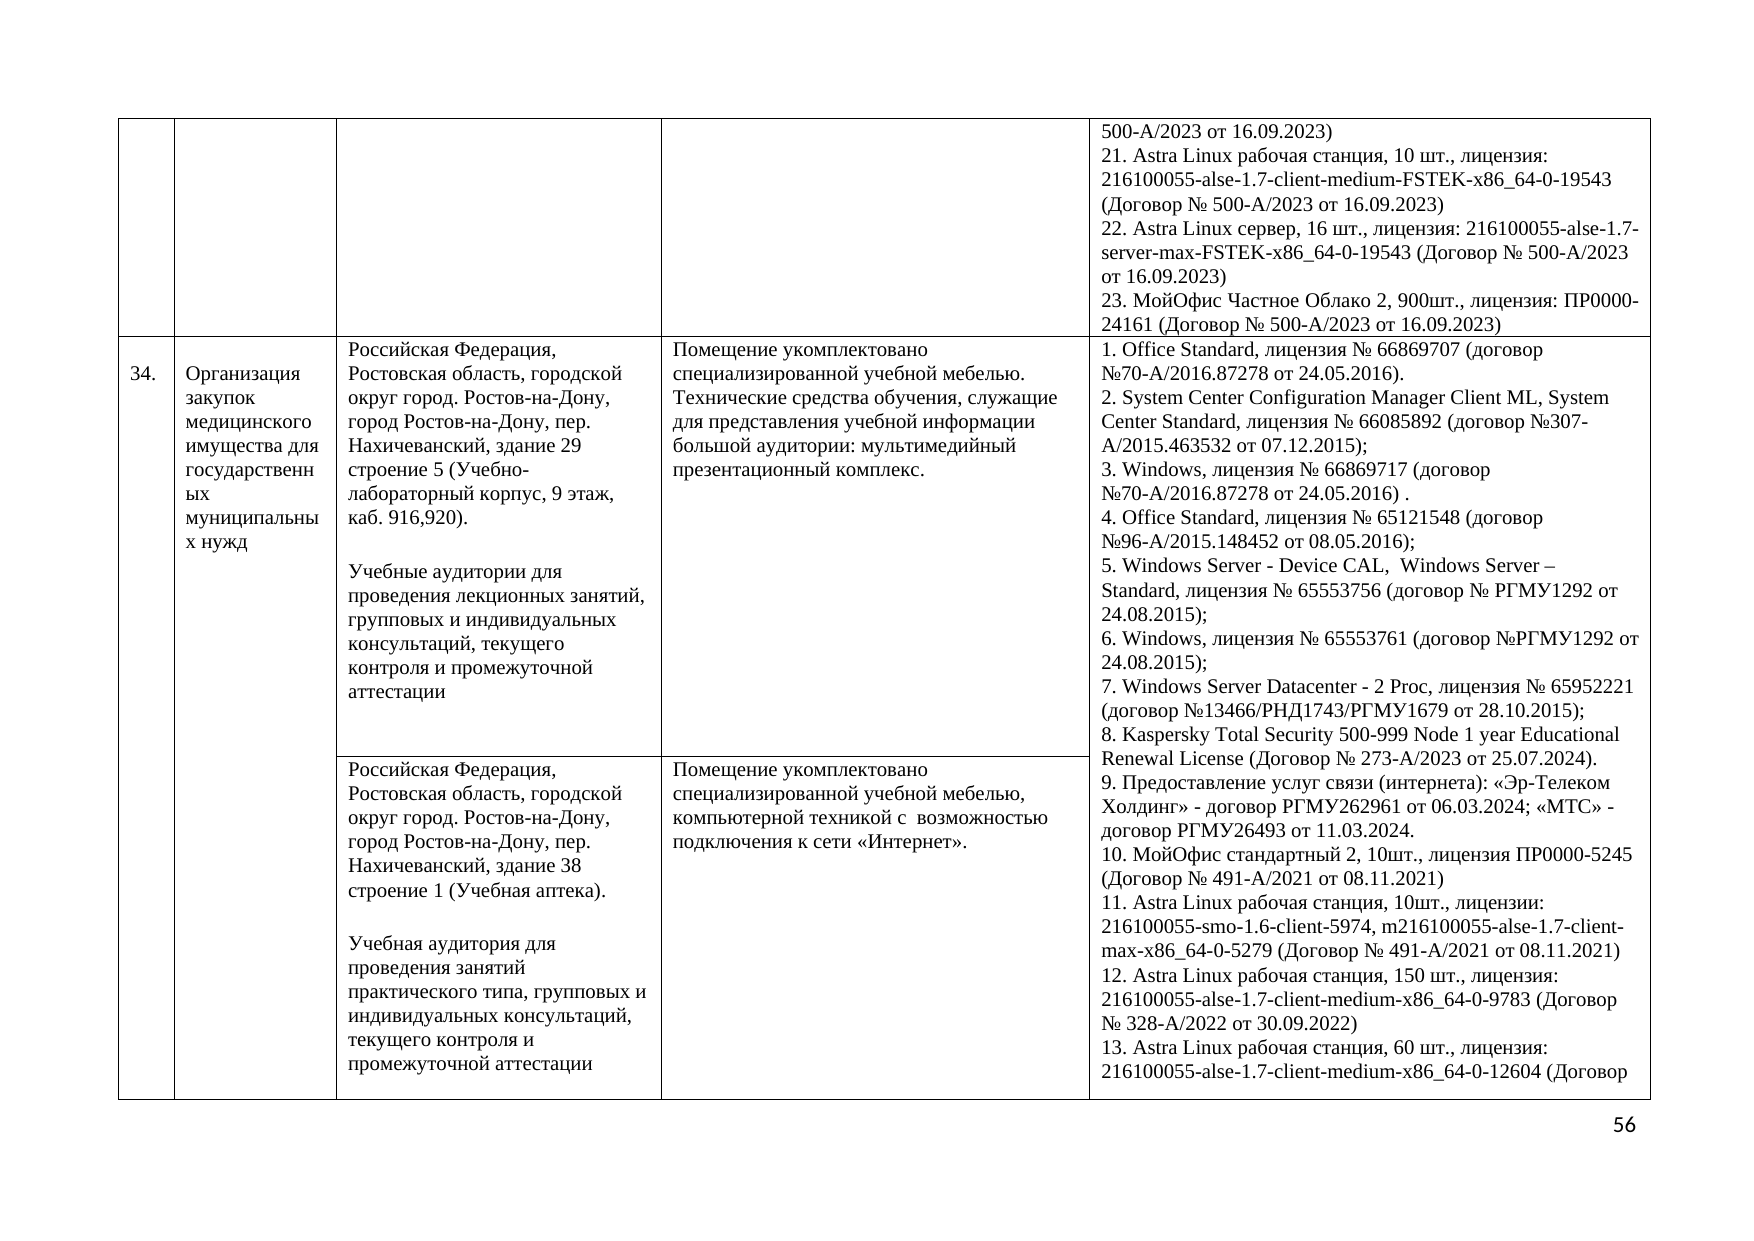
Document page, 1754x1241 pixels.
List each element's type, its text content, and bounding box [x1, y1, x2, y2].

table_cell Помещение укомплектовано специализированной учебной мебелью, компьютерной техникой с возможностью подключения к сети «Интернет». [662, 757, 1089, 1099]
table_cell Организация закупок медицинского имущества для государственных муниципальных нужд [175, 337, 336, 1099]
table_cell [337, 119, 661, 336]
table_cell Российская Федерация, Ростовская область, городской округ город. Ростов-на-Дону, город Ростов-на-Дону, пер. Нахичеванский, здание 29 строение 5 (Учебно-лабораторный корпус, 9 этаж, каб. 916,920). Учебные аудитории для проведения лекционных занятий, групповых и индивидуальных консультаций, текущего контроля и промежуточной аттестации [337, 337, 661, 756]
table_cell 34. [119, 337, 174, 1099]
table_cell Помещение укомплектовано специализированной учебной мебелью. Технические средства обучения, служащие для представления учебной информации большой аудитории: мультимедийный презентационный комплекс. [662, 337, 1089, 756]
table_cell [662, 119, 1089, 336]
table_cell Российская Федерация, Ростовская область, городской округ город. Ростов-на-Дону, город Ростов-на-Дону, пер. Нахичеванский, здание 38 строение 1 (Учебная аптека). Учебная аудитория для проведения занятий практического типа, групповых и индивидуальных консультаций, текущего контроля и промежуточной аттестации [337, 757, 661, 1099]
